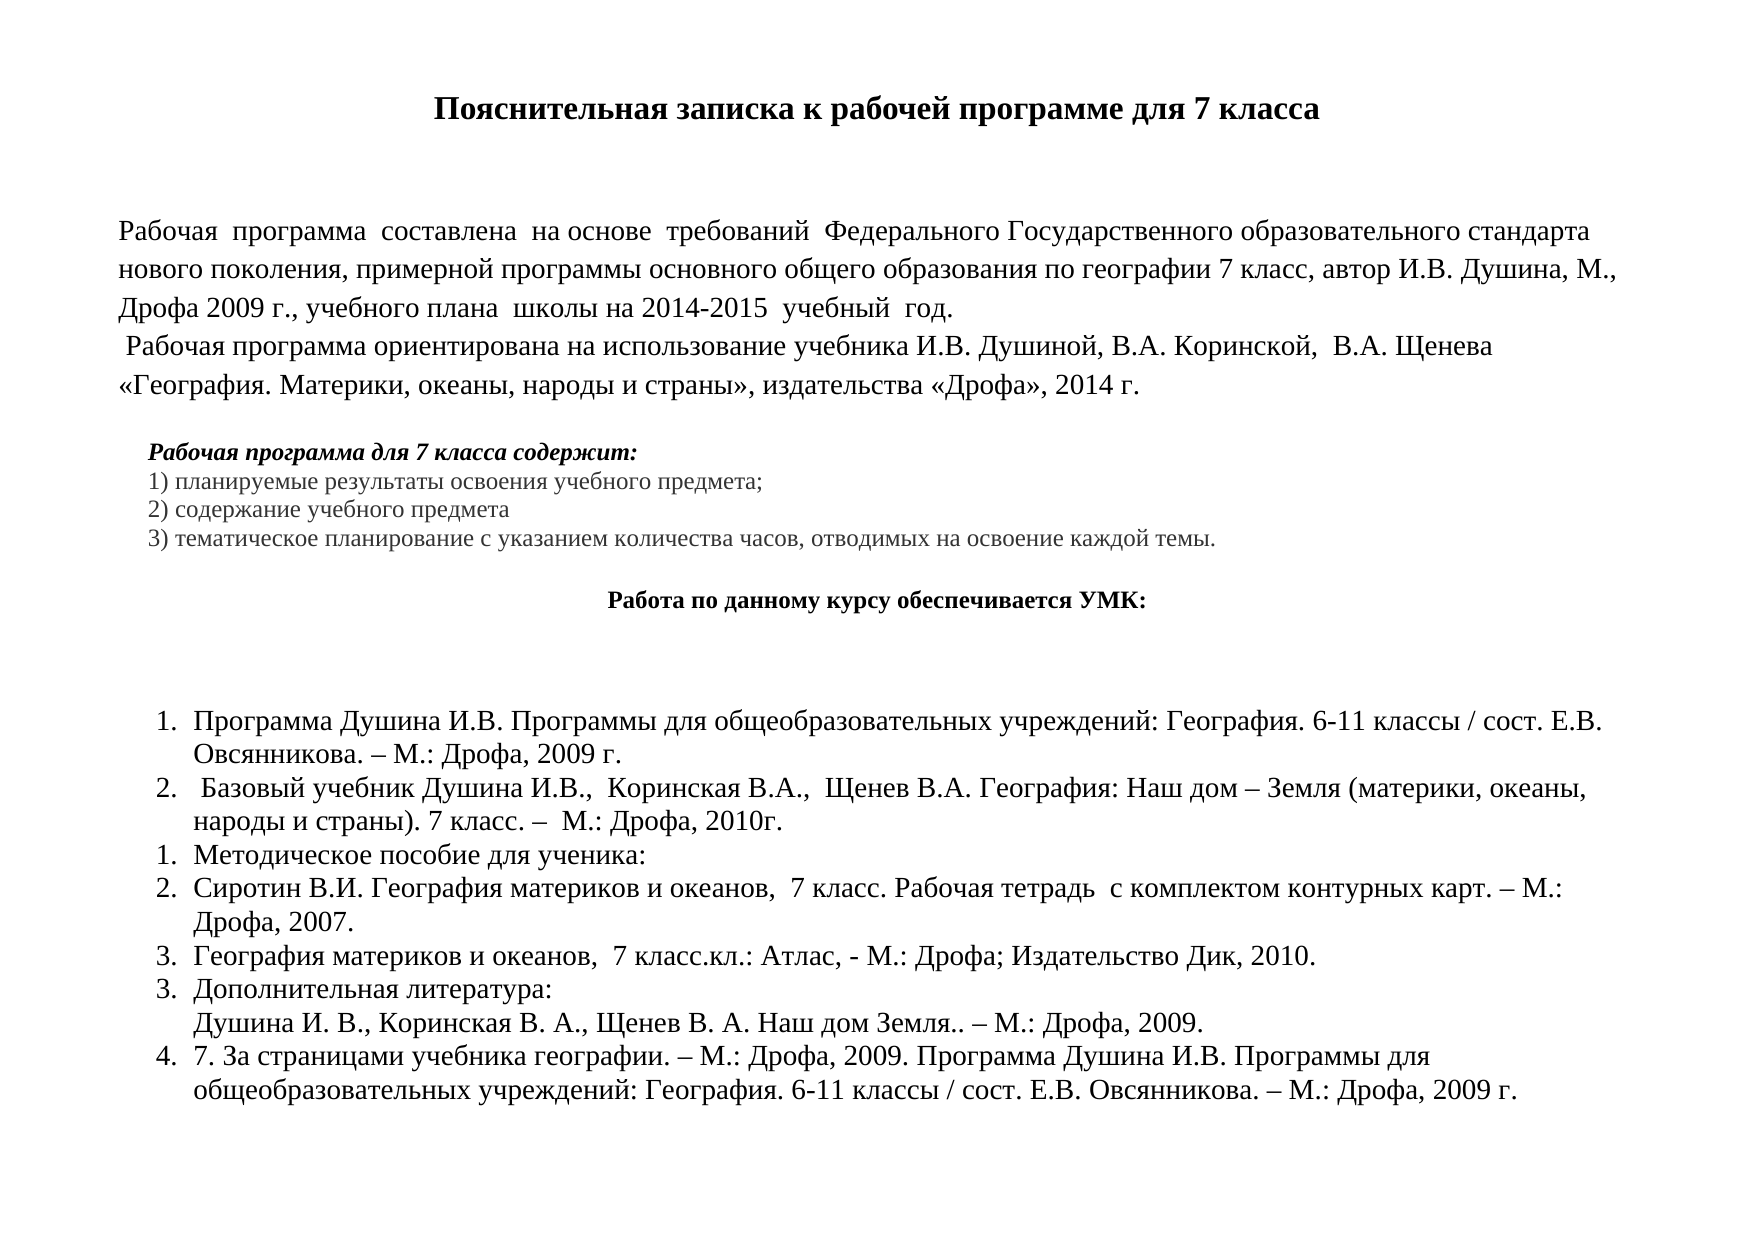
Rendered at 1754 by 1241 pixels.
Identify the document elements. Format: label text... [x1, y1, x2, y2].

text Работа по данному курсу обеспечивается УМК: [118, 585, 1636, 614]
text 3) тематическое планирование с указанием количества часов, отводимых на освоение каждой темы. [148, 523, 1636, 552]
list Душина И. В., Коринская В. А., Щенев В. А. Наш дом Земля.. – М.: Дрофа, 2009. [193, 1005, 1636, 1038]
list Дополнительная литература: [156, 837, 1636, 1005]
text Рабочая программа для 7 класса содержит: [148, 437, 1636, 466]
list География материков и океанов, 7 класс.кл.: Атлас, - М.: Дрофа; Издательство Дик, 2010. [156, 938, 1598, 971]
list 7. За страницами учебника географии. – М.: Дрофа, 2009. Программа Душина И.В. Программы для общеобразовательных учреждений: География. 6-11 классы / сост. Е.В. Овсянникова. – М.: Дрофа, 2009 г. [156, 1038, 1636, 1105]
list Сиротин В.И. География материков и океанов, 7 класс. Рабочая тетрадь с комплектом контурных карт. – М.: Дрофа, 2007. [156, 871, 1598, 938]
text 1) планируемые результаты освоения учебного предмета; [148, 466, 1636, 494]
text Рабочая программа составлена на основе требований Федерального Государственного образовательного стандарта нового поколения, примерной программы основного общего образования по географии 7 класс, автор И.В. Душина, М., Дрофа 2009 г., учебного плана школы на 2014-2015 учебный год. [118, 213, 1636, 323]
list Методическое пособие для ученика: [156, 837, 1598, 871]
text Рабочая программа ориентирована на использование учебника И.В. Душиной, В.А. Коринской, В.А. Щенева «География. Материки, океаны, народы и страны», издательства «Дрофа», 2014 г. [118, 328, 1636, 433]
text Пояснительная записка к рабочей программе для 7 класса [118, 89, 1636, 127]
text 2) содержание учебного предмета [148, 494, 1636, 523]
list Программа Душина И.В. Программы для общеобразовательных учреждений: География. 6-11 классы / сост. Е.В. Овсянникова. – М.: Дрофа, 2009 г. [156, 703, 1636, 770]
list Базовый учебник Душина И.В., Коринская В.А., Щенев В.А. География: Наш дом – Земля (материки, океаны, народы и страны). 7 класс. – М.: Дрофа, 2010г. [156, 770, 1636, 837]
